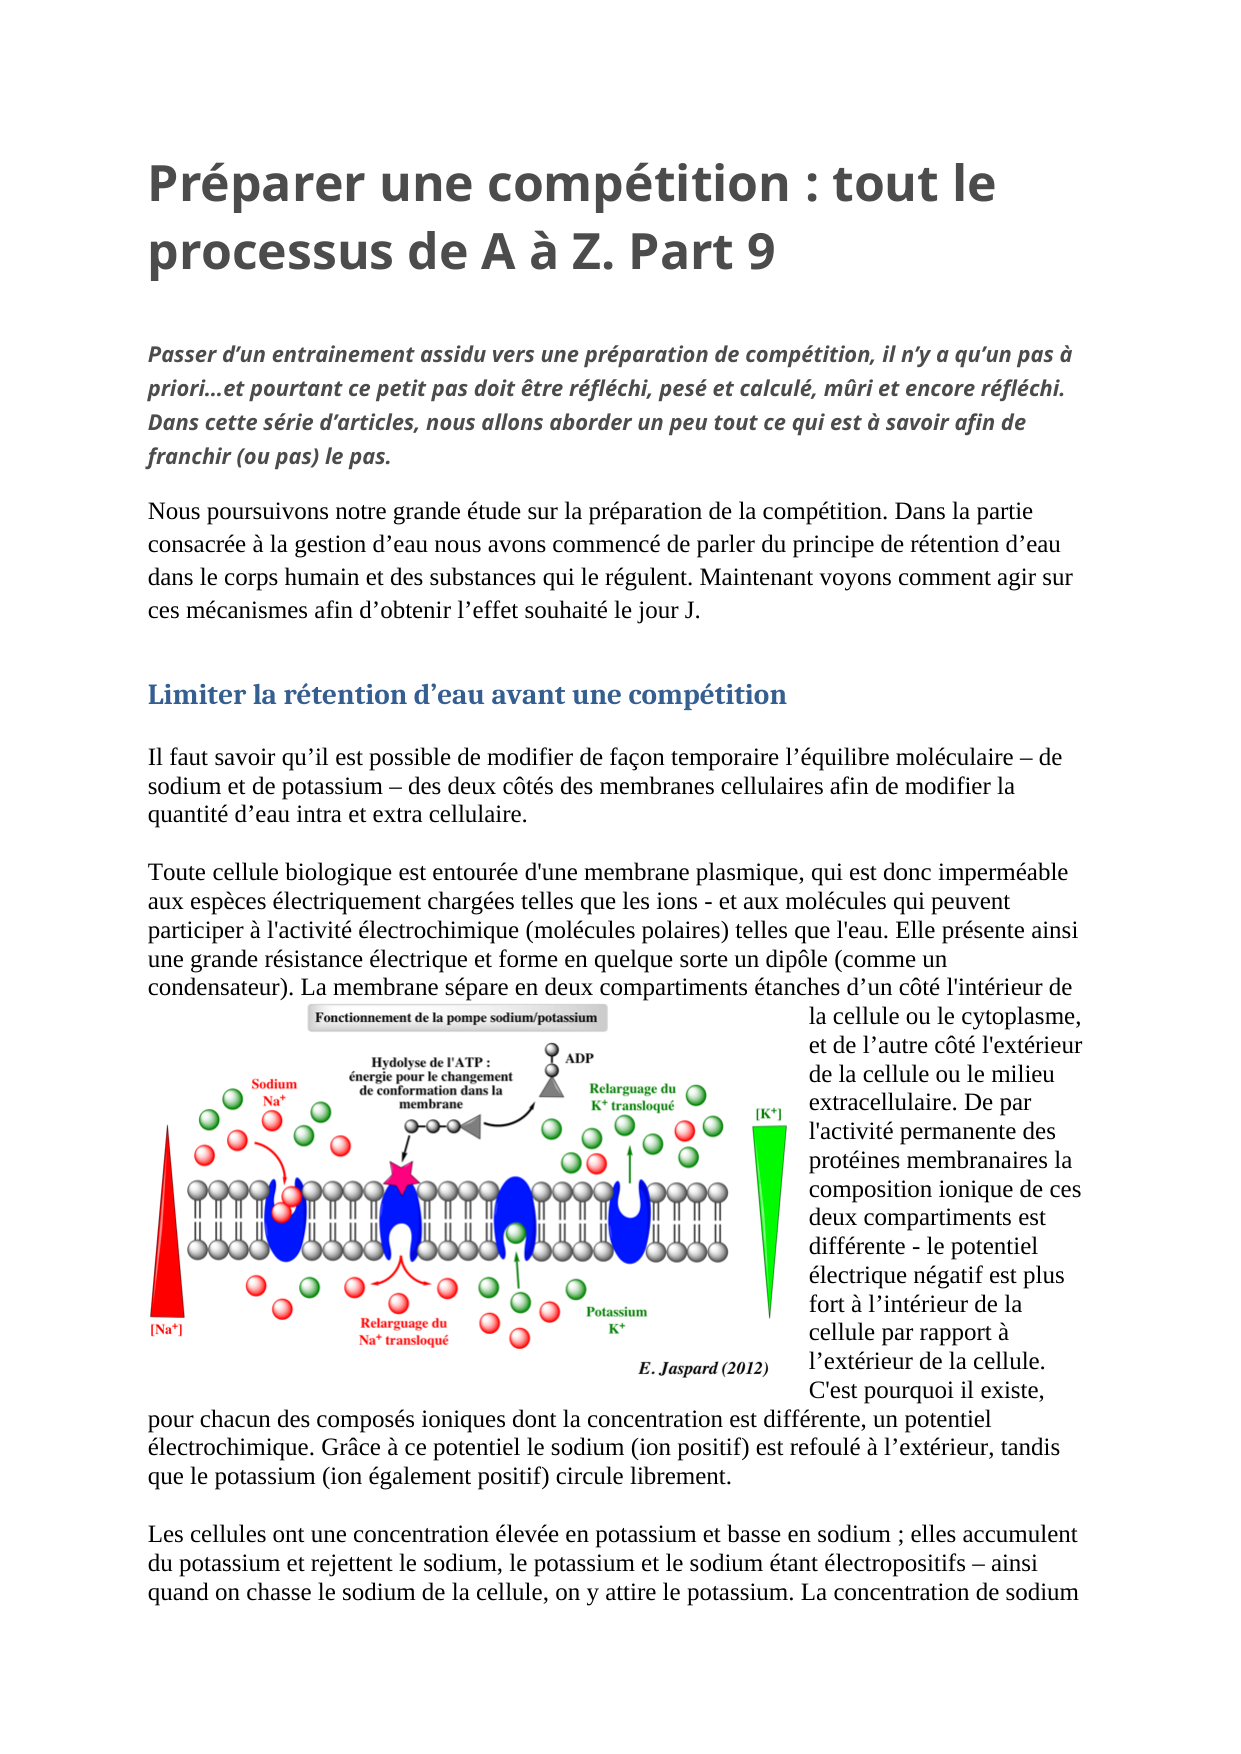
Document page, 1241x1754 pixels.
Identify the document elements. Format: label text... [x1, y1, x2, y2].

text Il faut savoir qu’il est possible de modifier de façon temporaire l’équilibre moléculaire – de sodium et de potassium – des deux côtés des membranes cellulaires afin de modifier la quantité d’eau intra et extra cellulaire. [148, 742, 1093, 828]
text Préparer une compétition : tout le processus de A à Z. Part 9 [148, 148, 1093, 284]
picture [147, 1002, 790, 1380]
text Passer d’un entrainement assidu vers une préparation de compétition, il n’y a qu’un pas à priori…et pourtant ce petit pas doit être réfléchi, pesé et calculé, mûri et encore réfléchi. Dans cette série d’articles, nous allons aborder un peu tout ce qui est à savoir afin de franchir (ou pas) le pas. [148, 339, 1093, 471]
text Nous poursuivons notre grande étude sur la préparation de la compétition. Dans la partie consacrée à la gestion d’eau nous avons commencé de parler du principe de rétention d’eau dans le corps humain et des substances qui le régulent. Maintenant voyons comment agir sur ces mécanismes afin d’obtenir l’effet souhaité le jour J. [148, 496, 1093, 624]
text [148, 1519, 1093, 1605]
subtitle Limiter la rétention d’eau avant une compétition [148, 678, 1093, 712]
